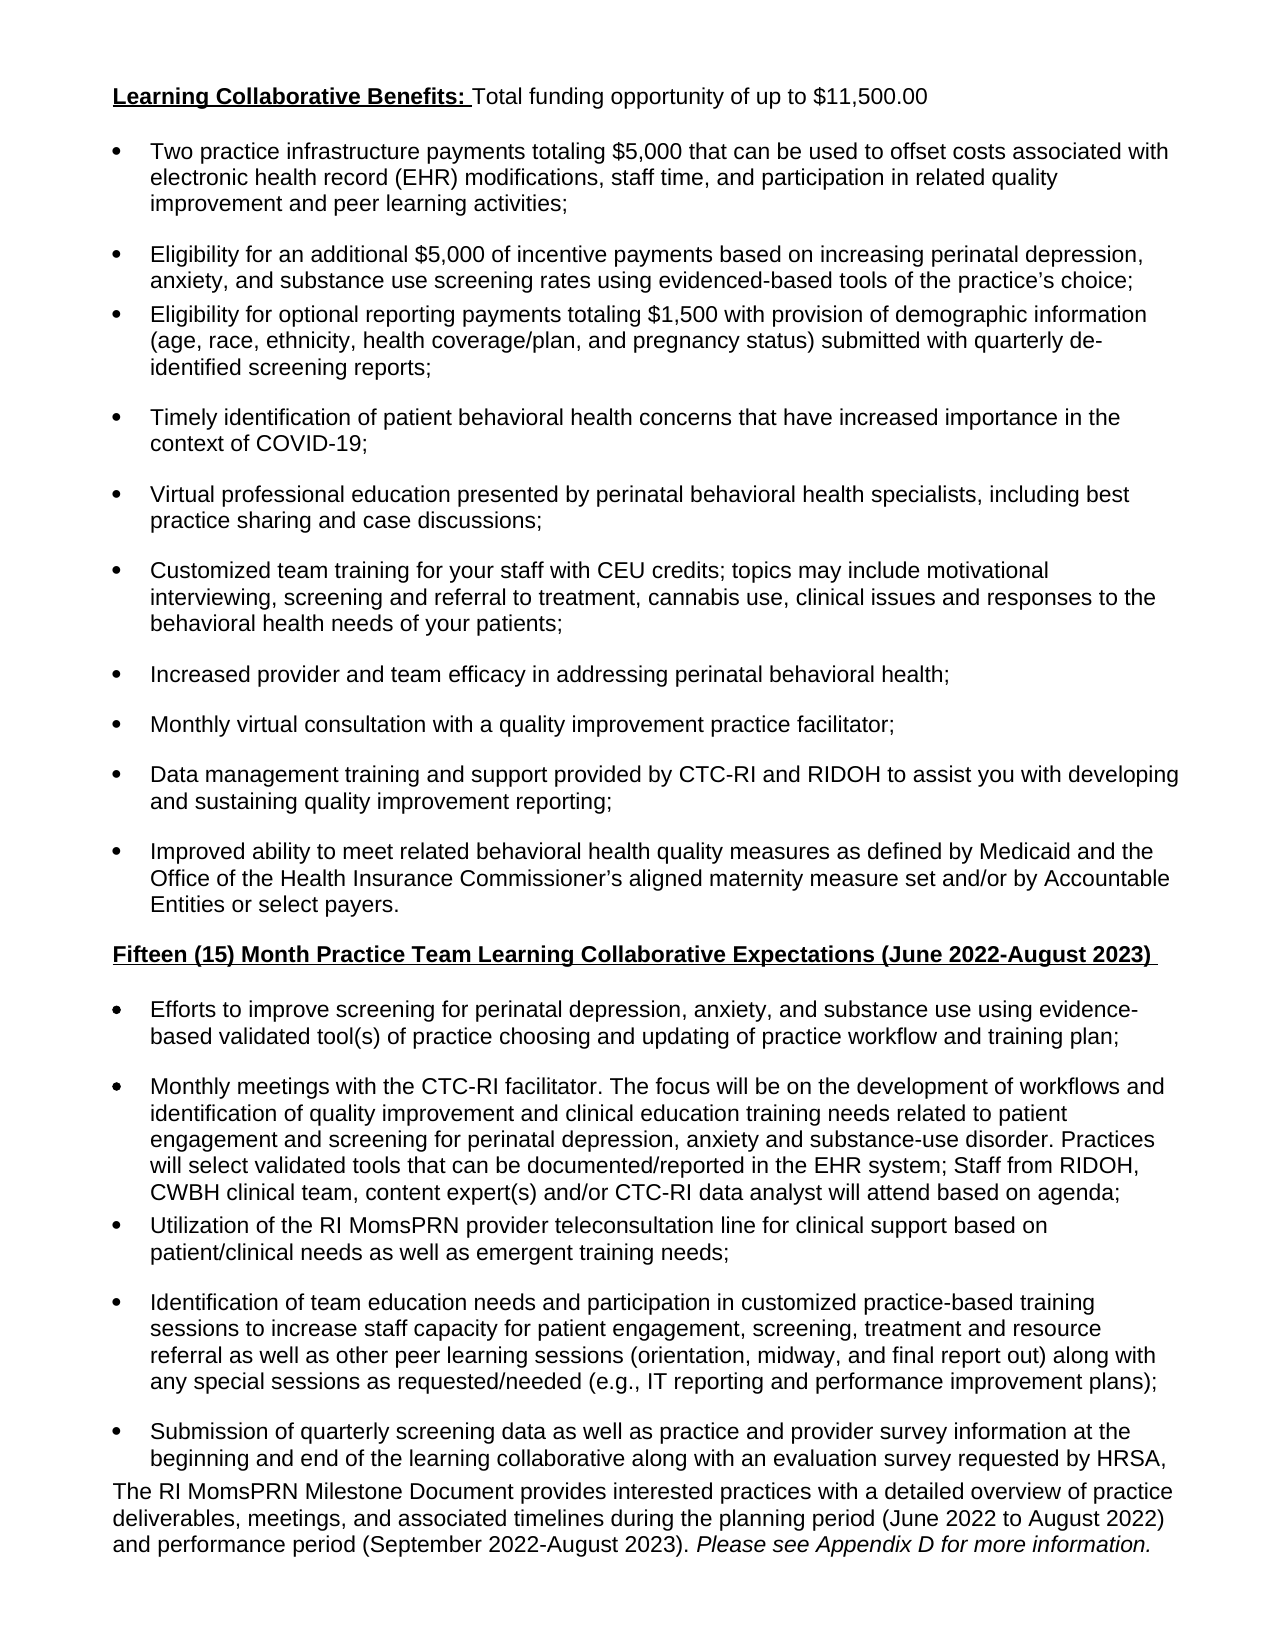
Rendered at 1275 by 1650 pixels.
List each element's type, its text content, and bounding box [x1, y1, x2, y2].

list Data management training and support provided by CTC-RI and RIDOH to assist you with developing and sustaining quality improvement reporting; [112, 761, 1181, 838]
list Customized team training for your staff with CEU credits; topics may include motivational interviewing, screening and referral to treatment, cannabis use, clinical issues and responses to the behavioral health needs of your patients; [112, 557, 1181, 661]
list Two practice infrastructure payments totaling $5,000 that can be used to offset costs associated with electronic health record (EHR) modifications, staff time, and participation in related quality improvement and peer learning activities; [112, 138, 1181, 241]
list Eligibility for an additional $5,000 of incentive payments based on increasing perinatal depression, anxiety, and substance use screening rates using evidenced-based tools of the practice’s choice; [112, 241, 1181, 293]
list Utilization of the RI MomsPRN provider teleconsultation line for clinical support based on patient/clinical needs as well as emergent training needs; [112, 1212, 1181, 1289]
list Monthly virtual consultation with a quality improvement practice facilitator; [112, 711, 1181, 761]
list Increased provider and team efficacy in addressing perinatal behavioral health; [112, 661, 1181, 711]
list Virtual professional education presented by perinatal behavioral health specialists, including best practice sharing and case discussions; [112, 481, 1181, 557]
list Efforts to improve screening for perinatal depression, anxiety, and substance use using evidence-based validated tool(s) of practice choosing and updating of practice workflow and training plan; [112, 996, 1181, 1073]
text The RI MomsPRN Milestone Document provides interested practices with a detailed overview of practice deliverables, meetings, and associated timelines during the planning period (June 2022 to August 2022) and performance period (September 2022-August 2023). Please see Appendix D for more information. [112, 1478, 1181, 1557]
list Identification of team education needs and participation in customized practice-based training sessions to increase staff capacity for patient engagement, screening, treatment and resource referral as well as other peer learning sessions (orientation, midway, and final report out) along with any special sessions as requested/needed (e.g., IT reporting and performance improvement plans); [112, 1289, 1181, 1418]
list Monthly meetings with the CTC-RI facilitator. The focus will be on the development of workflows and identification of quality improvement and clinical education training needs related to patient engagement and screening for perinatal depression, anxiety and substance-use disorder. Practices will select validated tools that can be documented/reported in the EHR system; Staff from RIDOH, CWBH clinical team, content expert(s) and/or CTC-RI data analyst will attend based on agenda; [112, 1073, 1181, 1205]
list Improved ability to meet related behavioral health quality measures as defined by Medicaid and the Office of the Health Insurance Commissioner’s aligned maternity measure set and/or by Accountable Entities or select payers. [112, 838, 1181, 941]
list Eligibility for optional reporting payments totaling $1,500 with provision of demographic information (age, race, ethnicity, health coverage/plan, and pregnancy status) submitted with quarterly de-identified screening reports; [112, 301, 1181, 404]
text Fifteen (15) Month Practice Team Learning Collaborative Expectations (June 2022-August 2023) [112, 941, 1181, 996]
list Timely identification of patient behavioral health concerns that have increased importance in the context of COVID-19; [112, 404, 1181, 481]
text Learning Collaborative Benefits: Total funding opportunity of up to $11,500.00 [112, 83, 1181, 138]
list Submission of quarterly screening data as well as practice and provider survey information at the beginning and end of the learning collaborative along with an evaluation survey requested by HRSA, [112, 1418, 1181, 1471]
